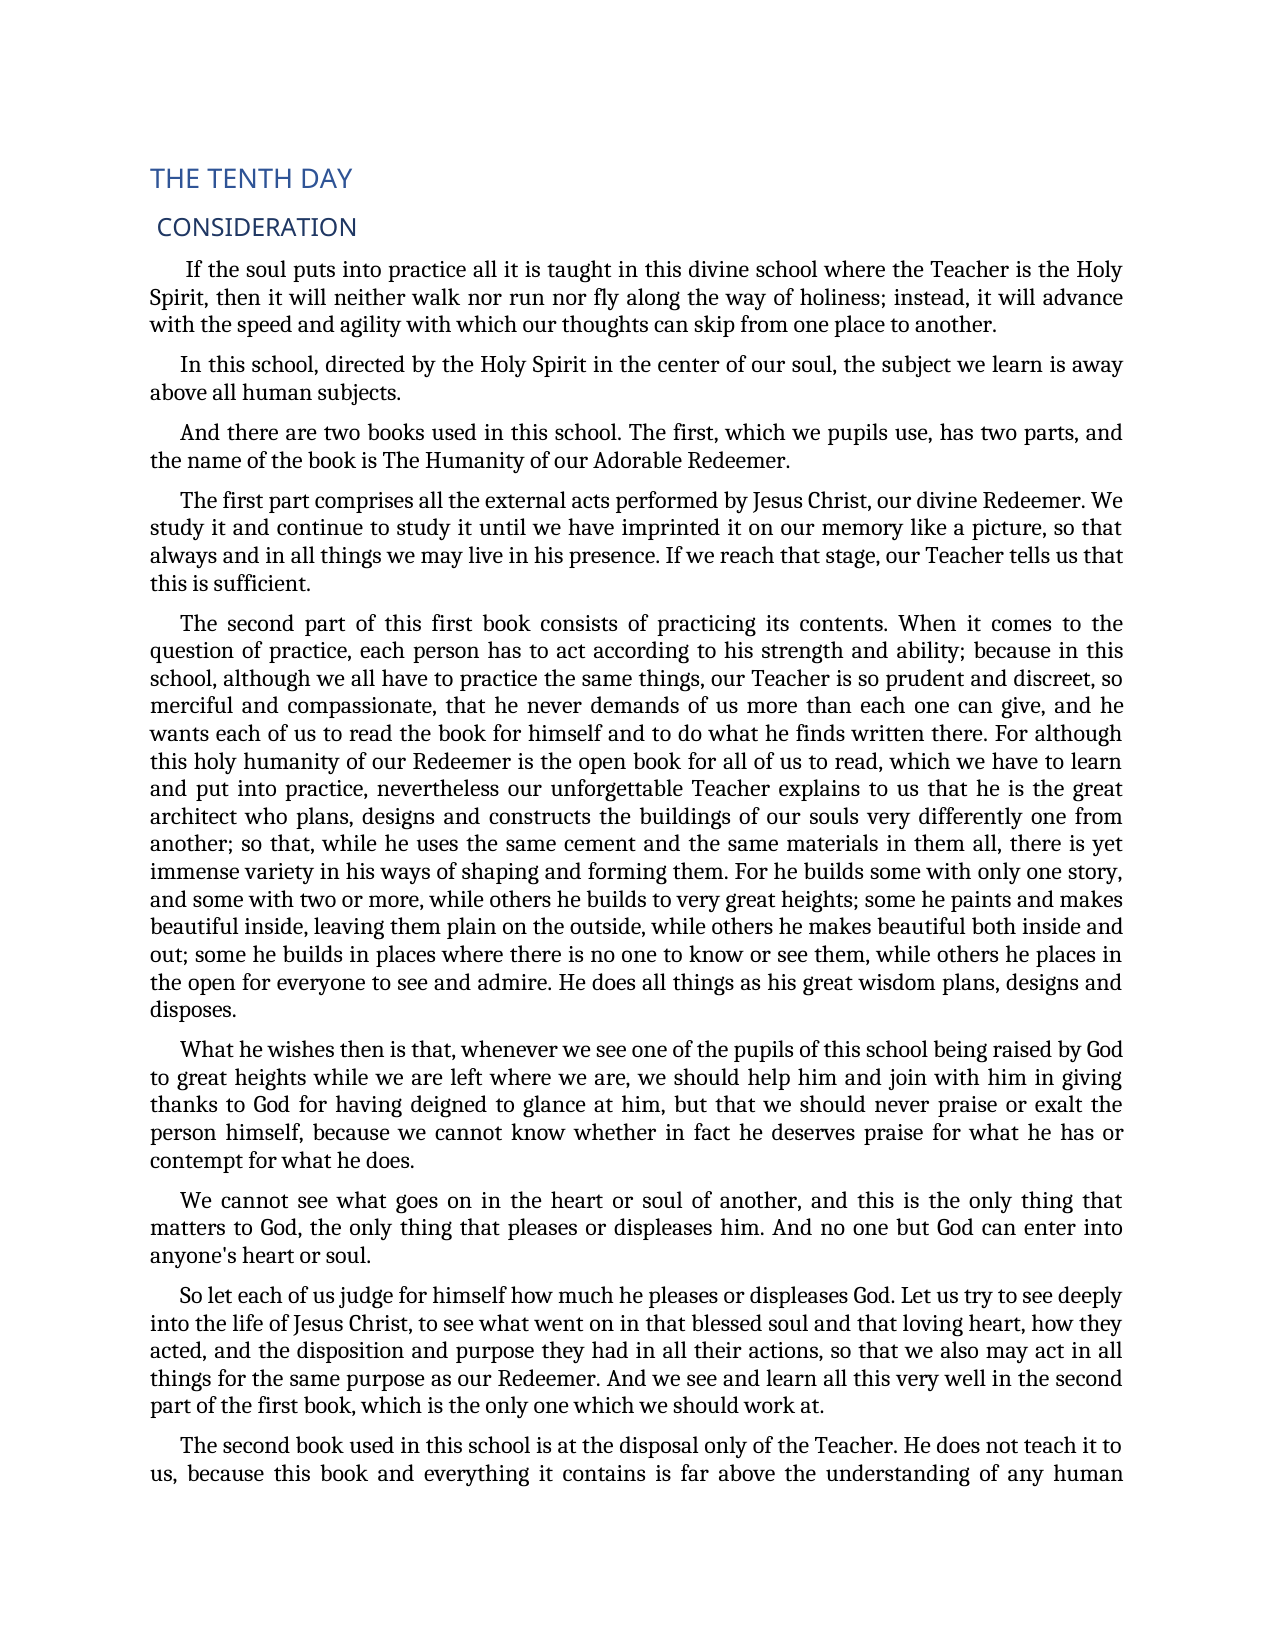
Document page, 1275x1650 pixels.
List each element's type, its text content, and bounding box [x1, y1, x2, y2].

text The second part of this first book consists of practicing its contents. When it comes to the question of practice, each person has to act according to his strength and ability; because in this school, although we all have to practice the same things, our Teacher is so prudent and discreet, so merciful and compassionate, that he never demands of us more than each one can give, and he wants each of us to read the book for himself and to do what he finds written there. For although this holy humanity of our Redeemer is the open book for all of us to read, which we have to learn and put into practice, nevertheless our unforgettable Teacher explains to us that he is the great architect who plans, designs and constructs the buildings of our souls very differently one from another; so that, while he uses the same cement and the same materials in them all, there is yet immense variety in his ways of shaping and forming them. For he builds some with only one story, and some with two or more, while others he builds to very great heights; some he paints and makes beautiful inside, leaving them plain on the outside, while others he makes beautiful both inside and out; some he builds in places where there is no one to know or see them, while others he places in the open for everyone to see and admire. He does all things as his great wisdom plans, designs and disposes. [150, 609, 1125, 1023]
text If the soul puts into practice all it is taught in this divine school where the Teacher is the Holy Spirit, then it will neither walk nor run nor fly along the way of holiness; instead, it will advance with the speed and agility with which our thoughts can skip from one place to another. [150, 256, 1125, 339]
text We cannot see what goes on in the heart or soul of another, and this is the only thing that matters to God, the only thing that pleases or displeases him. And no one but God can enter into anyone's heart or soul. [150, 1187, 1125, 1269]
text The first part comprises all the external acts performed by Jesus Christ, our divine Redeemer. We study it and continue to study it until we have imprinted it on our memory like a picture, so that always and in all things we may live in his presence. If we reach that stage, our Teacher tells us that this is sufficient. [150, 487, 1125, 597]
subtitle THE TENTH DAY [150, 154, 1125, 197]
text So let each of us judge for himself how much he pleases or displeases God. Let us try to see deeply into the life of Jesus Christ, to see what went on in that blessed soul and that loving heart, how they acted, and the disposition and purpose they had in all their actions, so that we also may act in all things for the same purpose as our Redeemer. And we see and learn all this very well in the second part of the first book, which is the only one which we should work at. [150, 1282, 1125, 1420]
text In this school, directed by the Holy Spirit in the center of our soul, the subject we learn is away above all human subjects. [150, 351, 1125, 406]
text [150, 1432, 1125, 1488]
text And there are two books used in this school. The first, which we pupils use, has two parts, and the name of the book is The Humanity of our Adorable Redeemer. [150, 419, 1125, 474]
text What he wishes then is that, whenever we see one of the pupils of this school being raised by God to great heights while we are left where we are, we should help him and join with him in giving thanks to God for having deigned to glance at him, but that we should never praise or exalt the person himself, because we cannot know whether in fact he deserves praise for what he has or contempt for what he does. [150, 1036, 1125, 1174]
subtitle CONSIDERATION [150, 201, 1125, 243]
